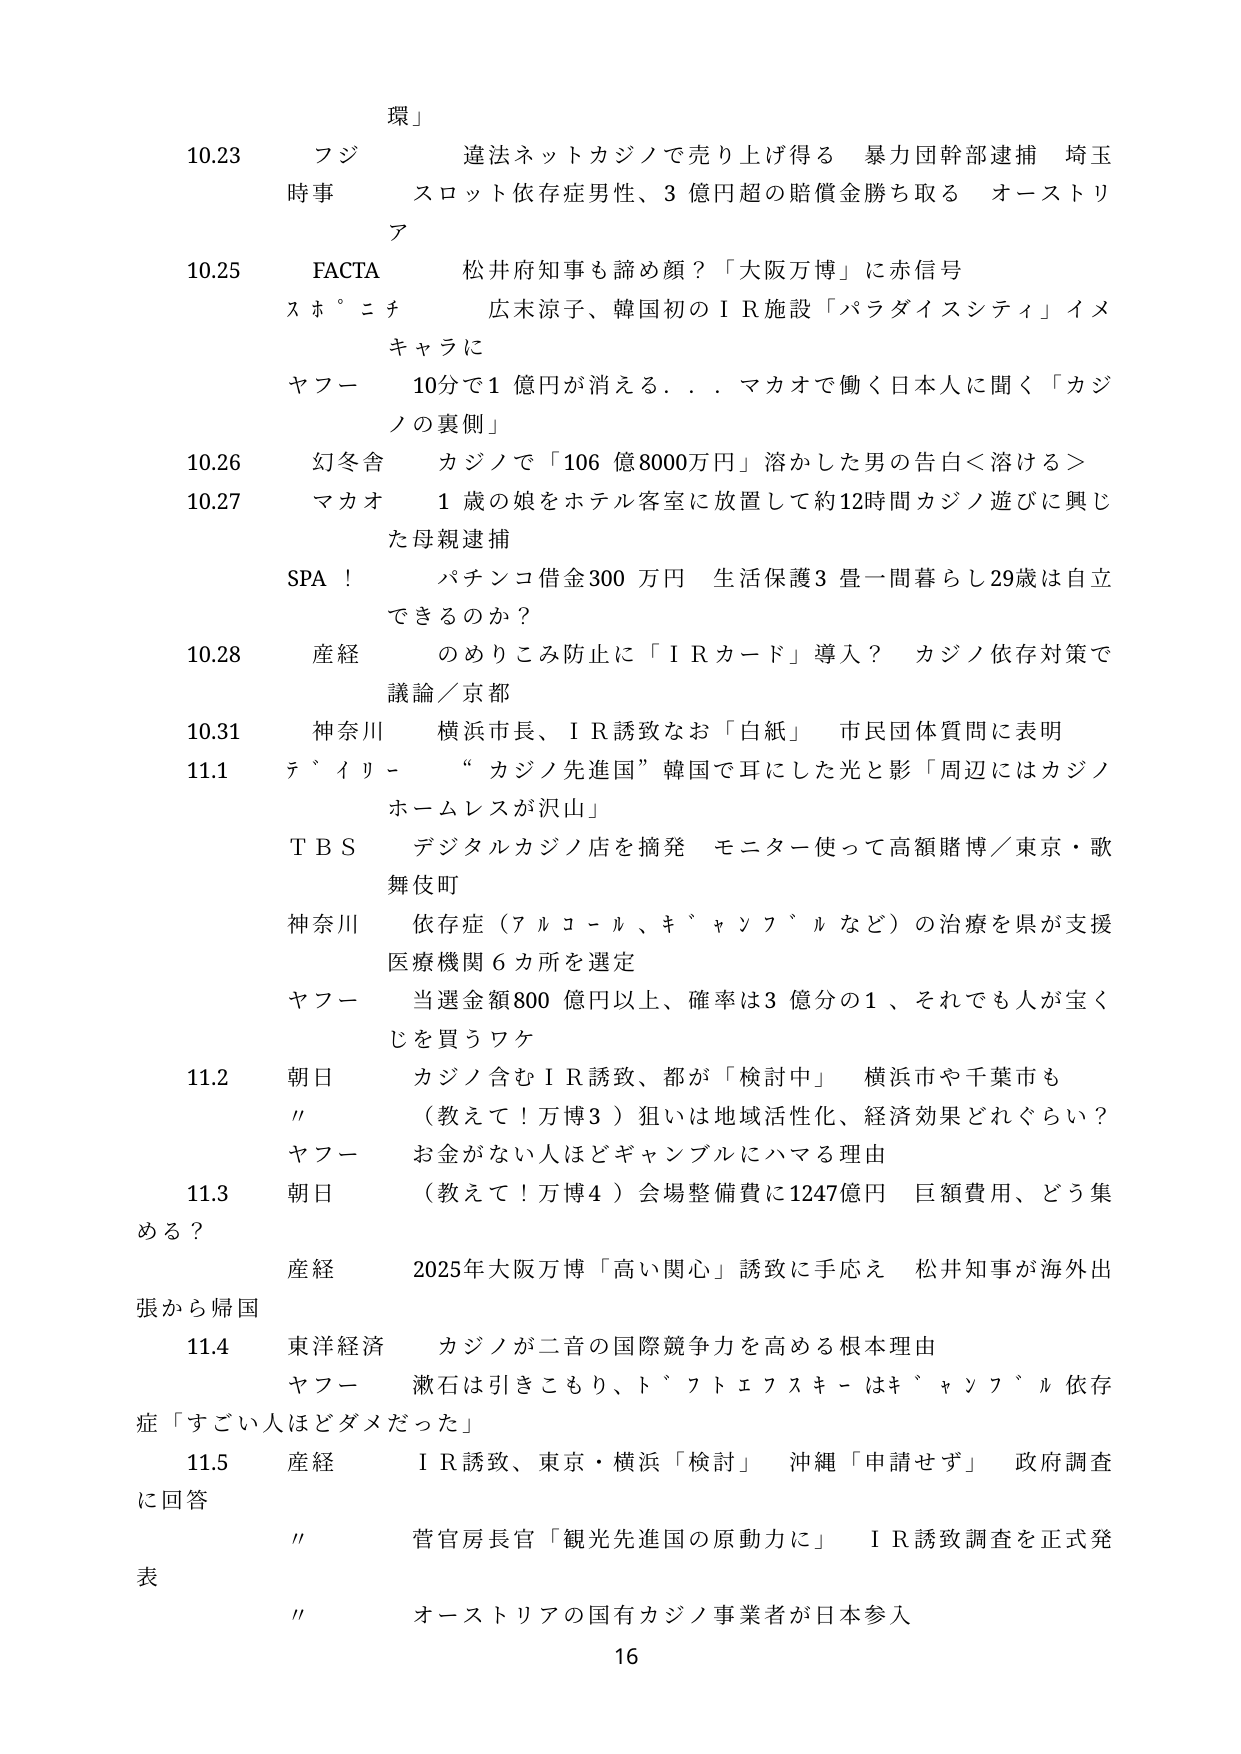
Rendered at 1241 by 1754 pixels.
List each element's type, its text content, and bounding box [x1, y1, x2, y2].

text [136, 96, 1116, 134]
text ＴＢＳ デジタルカジノ店を摘発 モニター使って高額賭博／東京・歌舞伎町 [136, 826, 1116, 903]
text 11.1 ﾃﾞｲﾘｰ “カジノ先進国”韓国で耳にした光と影「周辺にはカジノホームレスが沢山」 [136, 749, 1116, 826]
text 10.25 FACTA 松井府知事も諦め顔？「大阪万博」に赤信号 [181, 250, 1116, 288]
text SPA！ パチンコ借金300万円 生活保護3畳一間暮らし29歳は自立できるのか？ [136, 557, 1116, 634]
text ｽﾎﾟﾆﾁ 広末涼子、韓国初のＩＲ施設「パラダイスシティ」イメキャラに [136, 288, 1116, 365]
text 産経 2025年大阪万博「高い関心」誘致に手応え 松井知事が海外出張から帰国 [136, 1249, 1116, 1326]
text 11.3 朝日 （教えて！万博4）会場整備費に1247億円 巨額費用、どう集める？ [136, 1172, 1116, 1249]
text 11.5 産経 ＩＲ誘致、東京・横浜「検討」 沖縄「申請せず」 政府調査に回答 [136, 1441, 1116, 1518]
text 11.4 東洋経済 カジノが二音の国際競争力を高める根本理由 [136, 1326, 1116, 1364]
text ヤフー 10分で1億円が消える．．．マカオで働く日本人に聞く「カジノの裏側」 [136, 365, 1116, 442]
text 〃 （教えて！万博3）狙いは地域活性化、経済効果どれぐらい？ [136, 1096, 1116, 1134]
text 11.2 朝日 カジノ含むＩＲ誘致、都が「検討中」 横浜市や千葉市も [136, 1057, 1116, 1096]
text 10.27 マカオ 1歳の娘をホテル客室に放置して約12時間カジノ遊びに興じた母親逮捕 [136, 481, 1116, 557]
text 〃 オーストリアの国有カジノ事業者が日本参入 [136, 1595, 1116, 1634]
text 10.28 産経 のめりこみ防止に「ＩＲカード」導入？ カジノ依存対策で議論／京都 [136, 634, 1116, 711]
text 10.23 フジ 違法ネットカジノで売り上げ得る 暴力団幹部逮捕 埼玉 [136, 134, 1116, 173]
text 〃 菅官房長官「観光先進国の原動力に」 ＩＲ誘致調査を正式発表 [136, 1518, 1116, 1595]
text ヤフー 漱石は引きこもり、ﾄﾞﾌﾄｴﾌｽｷｰはｷﾞｬﾝﾌﾞﾙ依存症「すごい人ほどダメだった」 [136, 1364, 1116, 1441]
text 時事 スロット依存症男性、3億円超の賠償金勝ち取る オーストリア [136, 173, 1116, 250]
text 10.26 幻冬舎 カジノで「106億8000万円」溶かした男の告白＜溶ける＞ [136, 442, 1116, 481]
text ヤフー 当選金額800億円以上、確率は3億分の1、それでも人が宝くじを買うワケ [136, 980, 1116, 1057]
text 神奈川 依存症（ｱﾙｺｰﾙ、ｷﾞｬﾝﾌﾞﾙなど）の治療を県が支援 医療機関６カ所を選定 [136, 903, 1116, 980]
text 10.31 神奈川 横浜市長、ＩＲ誘致なお「白紙」 市民団体質問に表明 [136, 711, 1116, 749]
text ヤフー お金がない人ほどギャンブルにハマる理由 [136, 1134, 1116, 1172]
